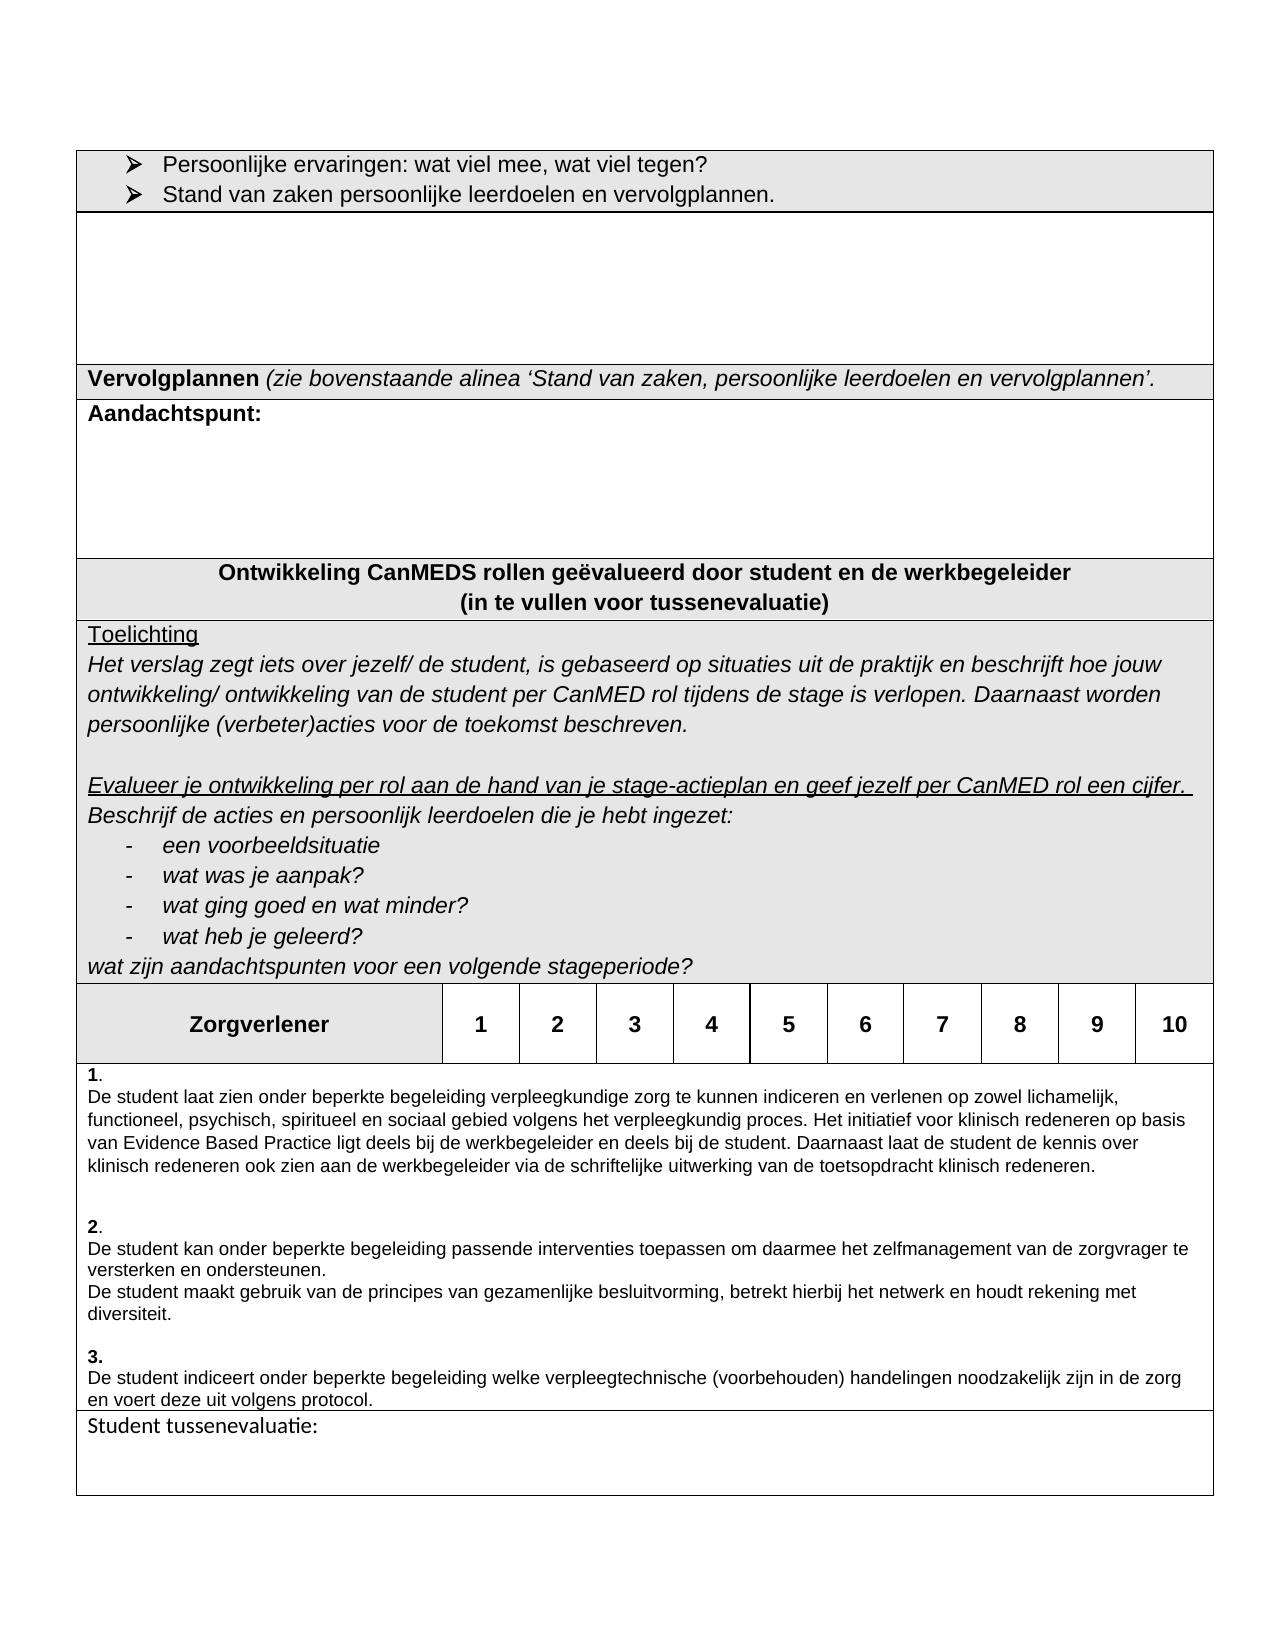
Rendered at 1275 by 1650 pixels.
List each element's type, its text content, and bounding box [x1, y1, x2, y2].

table_cell 3 [597, 984, 673, 1063]
table_cell 1. De student laat zien onder beperkte begeleiding verpleegkundige zorg te kunnen indiceren en verlenen op zowel lichamelijk, functioneel, psychisch, spiritueel en sociaal gebied volgens het verpleegkundig proces. Het initiatief voor klinisch redeneren op basis van Evidence Based Practice ligt deels bij de werkbegeleider en deels bij de student. Daarnaast laat de student de kennis over klinisch redeneren ook zien aan de werkbegeleider via de schriftelijke uitwerking van de toetsopdracht klinisch redeneren. 2. De student kan onder beperkte begeleiding passende interventies toepassen om daarmee het zelfmanagement van de zorgvrager te versterken en ondersteunen. De student maakt gebruik van de principes van gezamenlijke besluitvorming, betrekt hierbij het netwerk en houdt rekening met diversiteit. 3. De student indiceert onder beperkte begeleiding welke verpleegtechnische (voorbehouden) handelingen noodzakelijk zijn in de zorg en voert deze uit volgens protocol. [77, 1064, 1213, 1410]
table_cell 9 [1059, 984, 1135, 1063]
table_cell 7 [904, 984, 981, 1063]
table_cell 2 [520, 984, 596, 1063]
table_cell Vervolgplannen (zie bovenstaande alinea ‘Stand van zaken, persoonlijke leerdoelen en vervolgplannen’. [77, 365, 1213, 399]
table_cell 1 [443, 984, 519, 1063]
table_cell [77, 1411, 1213, 1495]
table_cell Aandachtspunt: [77, 400, 1213, 558]
table_cell Zorgverlener [77, 984, 442, 1063]
table_cell 8 [982, 984, 1058, 1063]
table_cell [77, 213, 1213, 363]
table_cell 4 [674, 984, 749, 1063]
table_cell 10 [1136, 984, 1213, 1063]
table_cell Toelichting Het verslag zegt iets over jezelf/ de student, is gebaseerd op situaties uit de praktijk en beschrijft hoe jouw ontwikkeling/ ontwikkeling van de student per CanMED rol tijdens de stage is verlopen. Daarnaast worden persoonlijke (verbeter)acties voor de toekomst beschreven. Evalueer je ontwikkeling per rol aan de hand van je stage-actieplan en geef jezelf per CanMED rol een cijfer. Beschrijf de acties en persoonlijk leerdoelen die je hebt ingezet: een voorbeeldsituatie wat was je aanpak? wat ging goed en wat minder? wat heb je geleerd? wat zijn aandachtspunten voor een volgende stageperiode? [77, 621, 1213, 983]
table_cell Ontwikkeling CanMEDS rollen geëvalueerd door student en de werkbegeleider (in te vullen voor tussenevaluatie) [77, 559, 1213, 619]
table_cell 5 [751, 984, 827, 1063]
table_cell 6 [828, 984, 903, 1063]
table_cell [77, 151, 1213, 211]
